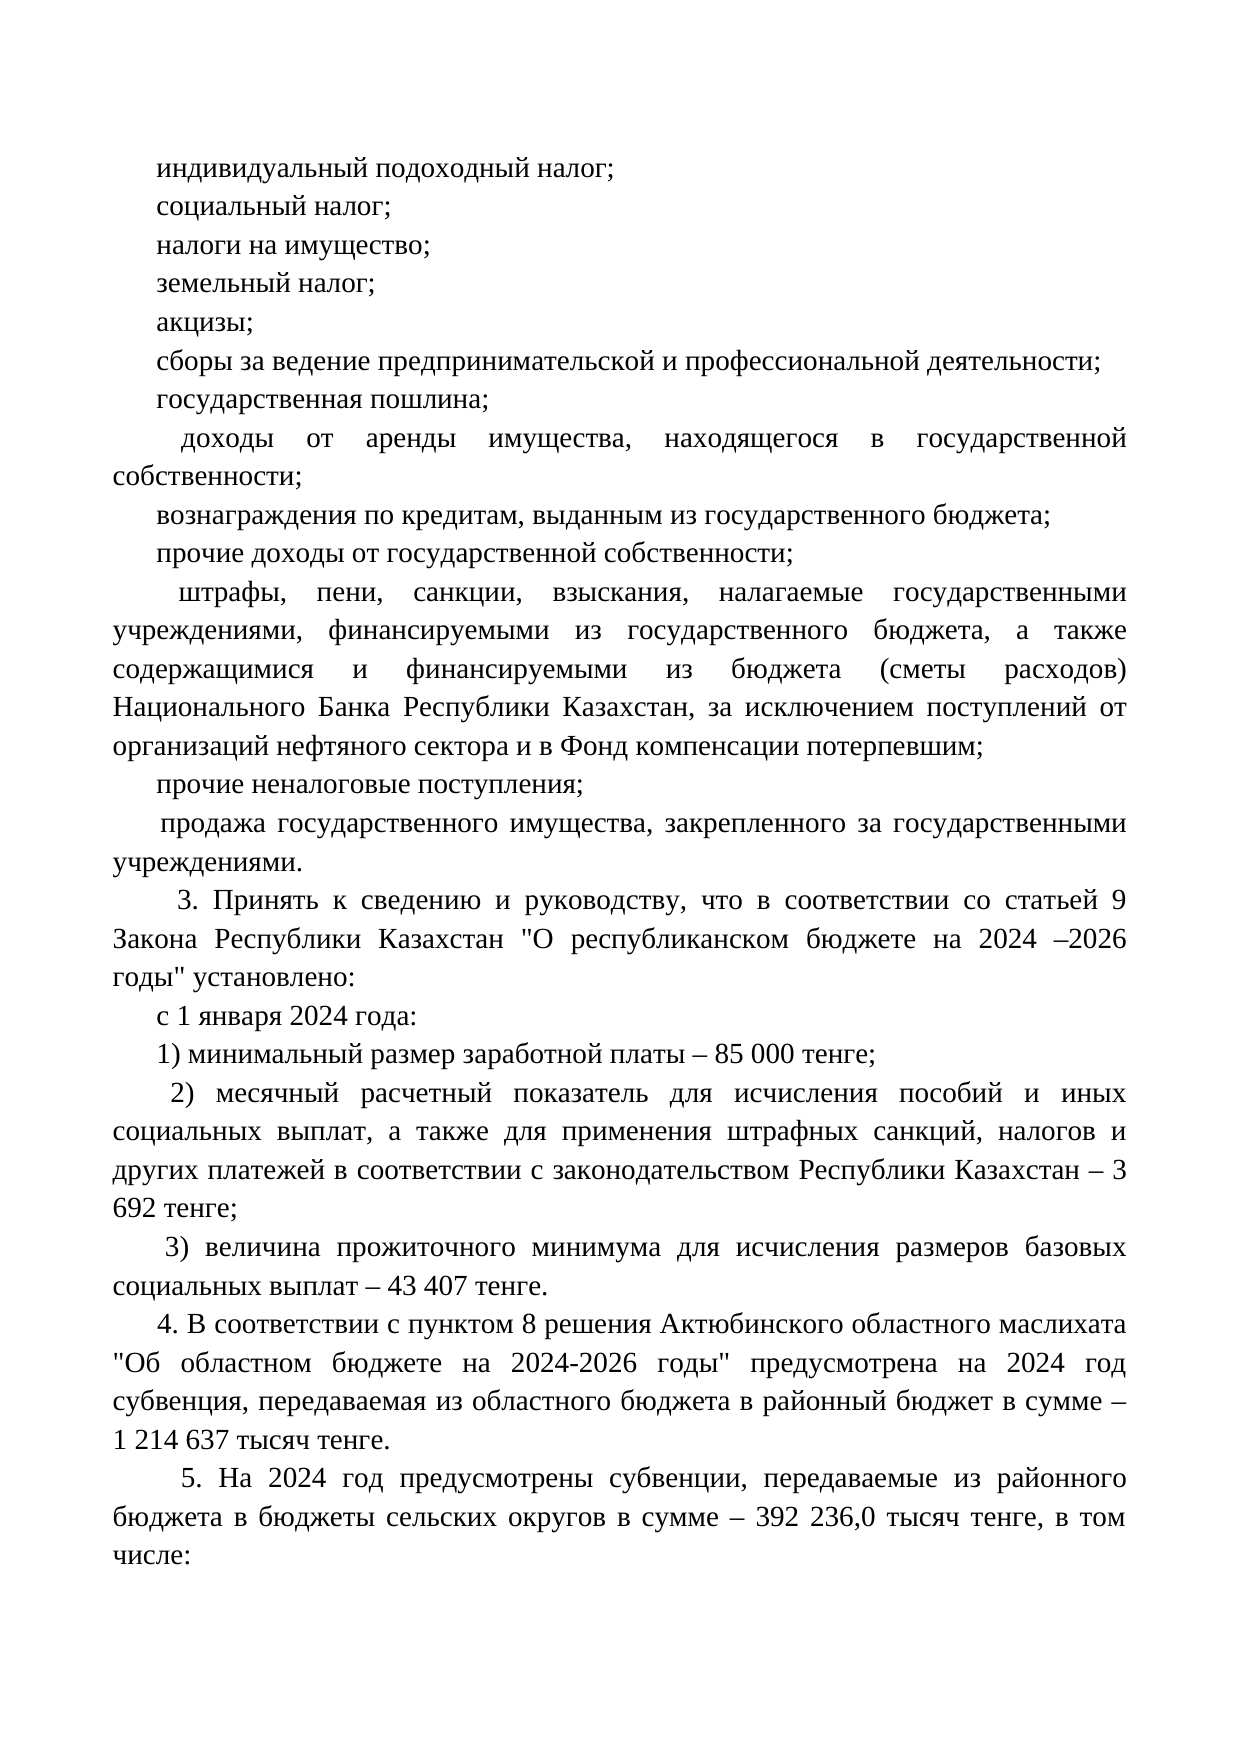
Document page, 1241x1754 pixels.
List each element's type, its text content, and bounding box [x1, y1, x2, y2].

text продажа государственного имущества, закрепленного за государственными учреждениями. [112, 805, 1128, 877]
text 2) месячный расчетный показатель для исчисления пособий и иных социальных выплат, а также для применения штрафных санкций, налогов и других платежей в соответствии с законодательством Республики Казахстан – 3 692 тенге; [112, 1075, 1128, 1224]
text 5. На 2024 год предусмотрены субвенции, передаваемые из районного бюджета в бюджеты сельских округов в сумме – 392 236,0 тысяч тенге, в том числе: [112, 1460, 1128, 1571]
text вознаграждения по кредитам, выданным из государственного бюджета; [112, 497, 1128, 530]
text акцизы; [112, 304, 1128, 338]
text государственная пошлина; [112, 381, 1128, 415]
text сборы за ведение предпринимательской и профессиональной деятельности; [112, 343, 1128, 376]
text 4. В соответствии с пунктом 8 решения Актюбинского областного маслихата "Об областном бюджете на 2024-2026 годы" предусмотрена на 2024 год субвенция, передаваемая из областного бюджета в районный бюджет в сумме – 1 214 637 тысяч тенге. [112, 1306, 1128, 1455]
text 3) величина прожиточного минимума для исчисления размеров базовых социальных выплат – 43 407 тенге. [112, 1229, 1128, 1301]
text 3. Принять к сведению и руководству, что в соответствии со статьей 9 Закона Республики Казахстан "О республиканском бюджете на 2024 –2026 годы" установлено: [112, 882, 1128, 993]
text 1) минимальный размер заработной платы – 85 000 тенге; [112, 1036, 1128, 1070]
text прочие доходы от государственной собственности; [112, 535, 1128, 569]
text штрафы, пени, санкции, взыскания, налагаемые государственными учреждениями, финансируемыми из государственного бюджета, а также содержащимися и финансируемыми из бюджета (сметы расходов) Национального Банка Республики Казахстан, за исключением поступлений от организаций нефтяного сектора и в Фонд компенсации потерпевшим; [112, 574, 1128, 762]
text прочие неналоговые поступления; [112, 767, 1128, 800]
text земельный налог; [112, 266, 1128, 299]
text социальный налог; [112, 188, 1128, 222]
text налоги на имущество; [112, 227, 1128, 261]
text с 1 января 2024 года: [112, 998, 1128, 1031]
text индивидуальный подоходный налог; [112, 150, 1128, 183]
text доходы от аренды имущества, находящегося в государственной собственности; [112, 420, 1128, 492]
